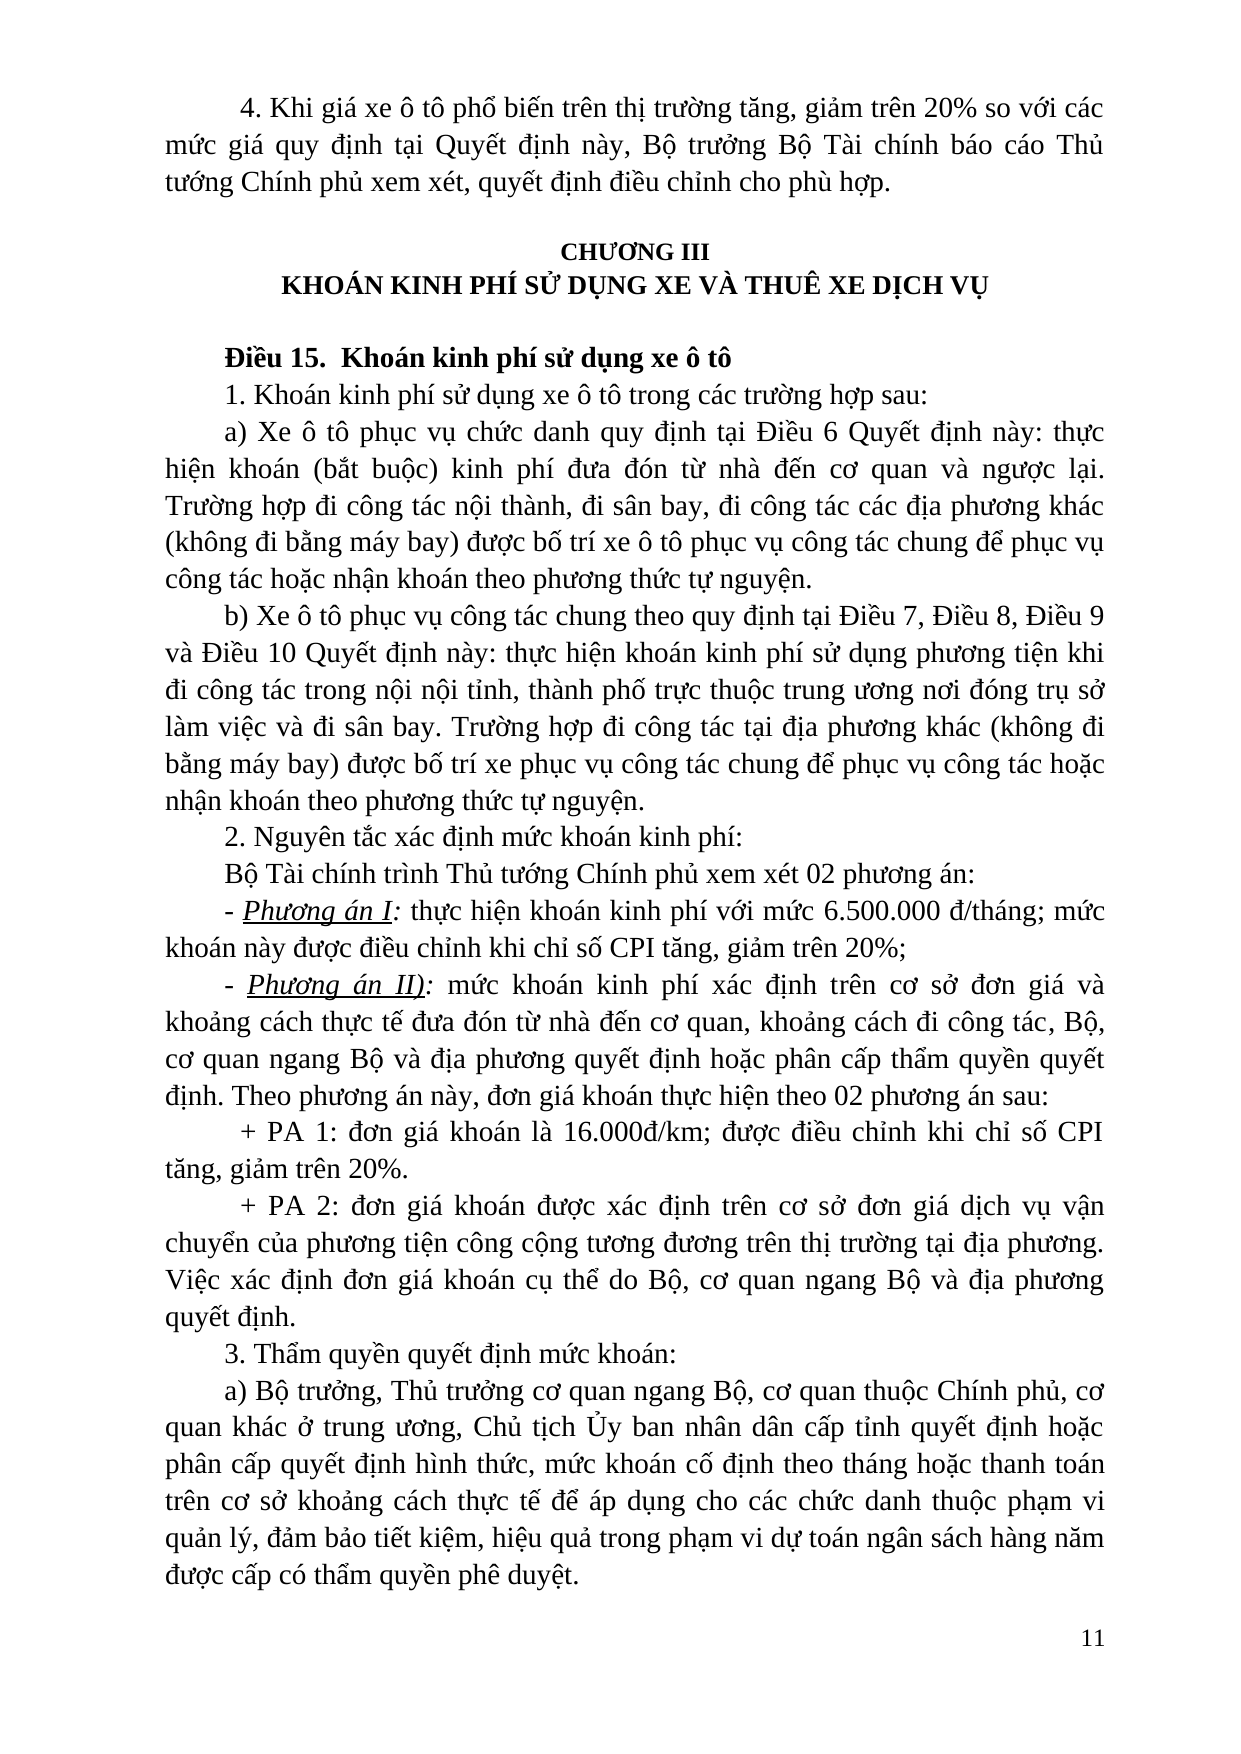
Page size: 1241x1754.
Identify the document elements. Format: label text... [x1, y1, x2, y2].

list b) Xe ô tô phục vụ công tác chung theo quy định tại Điều 7, Điều 8, Điều 9 và Điều 10 Quyết định này: thực hiện khoán kinh phí sử dụng phương tiện khi đi công tác trong nội nội tỉnh, thành phố trực thuộc trung ương nơi đóng trụ sở làm việc và đi sân bay. Trường hợp đi công tác tại địa phương khác (không đi bằng máy bay) được bố trí xe phục vụ công tác chung để phục vụ công tác hoặc nhận khoán theo phương thức tự nguyện. [165, 598, 1105, 816]
list Điều 15. Khoán kinh phí sử dụng xe ô tô [165, 340, 1105, 374]
list 3. Thẩm quyền quyết định mức khoán: [165, 1336, 1105, 1369]
list - Phương án I: thực hiện khoán kinh phí với mức 6.500.000 đ/tháng; mức khoán này được điều chỉnh khi chỉ số CPI tăng, giảm trên 20%; [165, 893, 1105, 964]
text CHƯƠNG III [165, 237, 1105, 266]
list + PA 1: đơn giá khoán là 16.000đ/km; được điều chỉnh khi chỉ số CPI tăng, giảm trên 20%. [165, 1114, 1105, 1185]
list + PA 2: đơn giá khoán được xác định trên cơ sở đơn giá dịch vụ vận chuyển của phương tiện công cộng tương đương trên thị trường tại địa phương. Việc xác định đơn giá khoán cụ thể do Bộ, cơ quan ngang Bộ và địa phương quyết định. [165, 1188, 1105, 1332]
list Bộ Tài chính trình Thủ tướng Chính phủ xem xét 02 phương án: [165, 856, 1105, 890]
text 4. Khi giá xe ô tô phổ biến trên thị trường tăng, giảm trên 20% so với các mức giá quy định tại Quyết định này, Bộ trưởng Bộ Tài chính báo cáo Thủ tướng Chính phủ xem xét, quyết định điều chỉnh cho phù hợp. [165, 90, 1105, 197]
list - Phương án II): mức khoán kinh phí xác định trên cơ sở đơn giá và khoảng cách thực tế đưa đón từ nhà đến cơ quan, khoảng cách đi công tác, Bộ, cơ quan ngang Bộ và địa phương quyết định hoặc phân cấp thẩm quyền quyết định. Theo phương án này, đơn giá khoán thực hiện theo 02 phương án sau: [165, 967, 1105, 1111]
list a) Xe ô tô phục vụ chức danh quy định tại Điều 6 Quyết định này: thực hiện khoán (bắt buộc) kinh phí đưa đón từ nhà đến cơ quan và ngược lại. Trường hợp đi công tác nội thành, đi sân bay, đi công tác các địa phương khác (không đi bằng máy bay) được bố trí xe ô tô phục vụ công tác chung để phục vụ công tác hoặc nhận khoán theo phương thức tự nguyện. [165, 414, 1105, 595]
list a) Bộ trưởng, Thủ trưởng cơ quan ngang Bộ, cơ quan thuộc Chính phủ, cơ quan khác ở trung ương, Chủ tịch Ủy ban nhân dân cấp tỉnh quyết định hoặc phân cấp quyết định hình thức, mức khoán cố định theo tháng hoặc thanh toán trên cơ sở khoảng cách thực tế để áp dụng cho các chức danh thuộc phạm vi quản lý, đảm bảo tiết kiệm, hiệu quả trong phạm vi dự toán ngân sách hàng năm được cấp có thẩm quyền phê duyệt. [165, 1373, 1105, 1591]
list 2. Nguyên tắc xác định mức khoán kinh phí: [165, 819, 1105, 853]
list 1. Khoán kinh phí sử dụng xe ô tô trong các trường hợp sau: [165, 377, 1105, 411]
list KHOÁN KINH PHÍ SỬ DỤNG XE VÀ THUÊ XE DỊCH VỤ [165, 269, 1105, 300]
